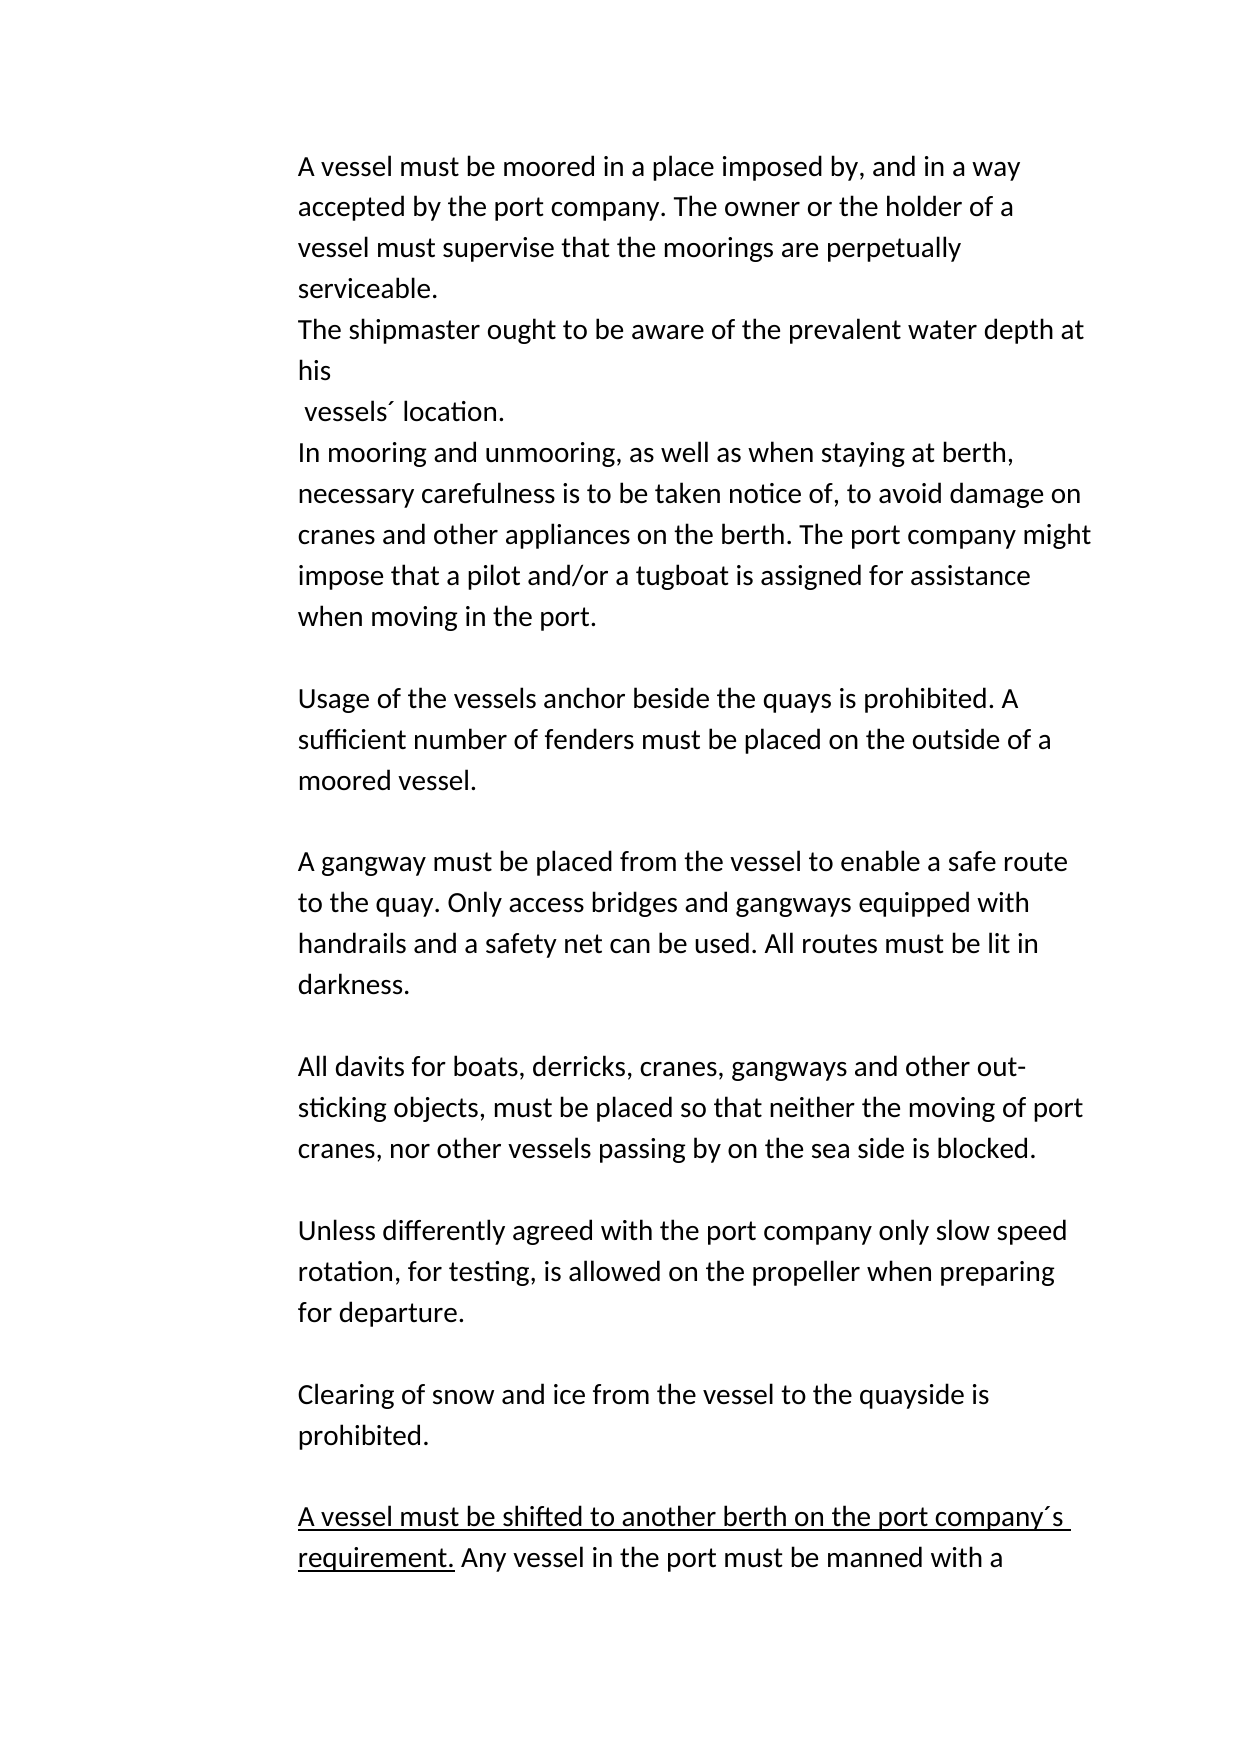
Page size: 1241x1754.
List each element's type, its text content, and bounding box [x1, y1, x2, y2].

list In mooring and unmooring, as well as when staying at berth, necessary carefulness is to be taken notice of, to avoid damage on cranes and other appliances on the berth. The port company might impose that a pilot and/or a tugboat is assigned for assistance when moving in the port. [298, 434, 1093, 633]
list Unless differently agreed with the port company only slow speed rotation, for testing, is allowed on the propeller when preparing for departure. [298, 1212, 1093, 1329]
list The shipmaster ought to be aware of the prevalent water depth at his [298, 311, 1093, 388]
list Usage of the vessels anchor beside the quays is prohibited. A sufficient number of fenders must be placed on the outside of a moored vessel. [298, 680, 1093, 797]
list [298, 1498, 1093, 1575]
list All davits for boats, derricks, cranes, gangways and other out- sticking objects, must be placed so that neither the moving of port cranes, nor other vessels passing by on the sea side is blocked. [298, 1048, 1093, 1166]
list A vessel must be moored in a place imposed by, and in a way accepted by the port company. The owner or the holder of a vessel must supervise that the moorings are perpetually serviceable. [298, 148, 1093, 306]
list Clearing of snow and ice from the vessel to the quayside is prohibited. [298, 1376, 1093, 1452]
list A gangway must be placed from the vessel to enable a safe route to the quay. Only access bridges and gangways equipped with handrails and a safety net can be used. All routes must be lit in darkness. [298, 843, 1093, 1002]
list vessels´ location. [298, 393, 1093, 429]
